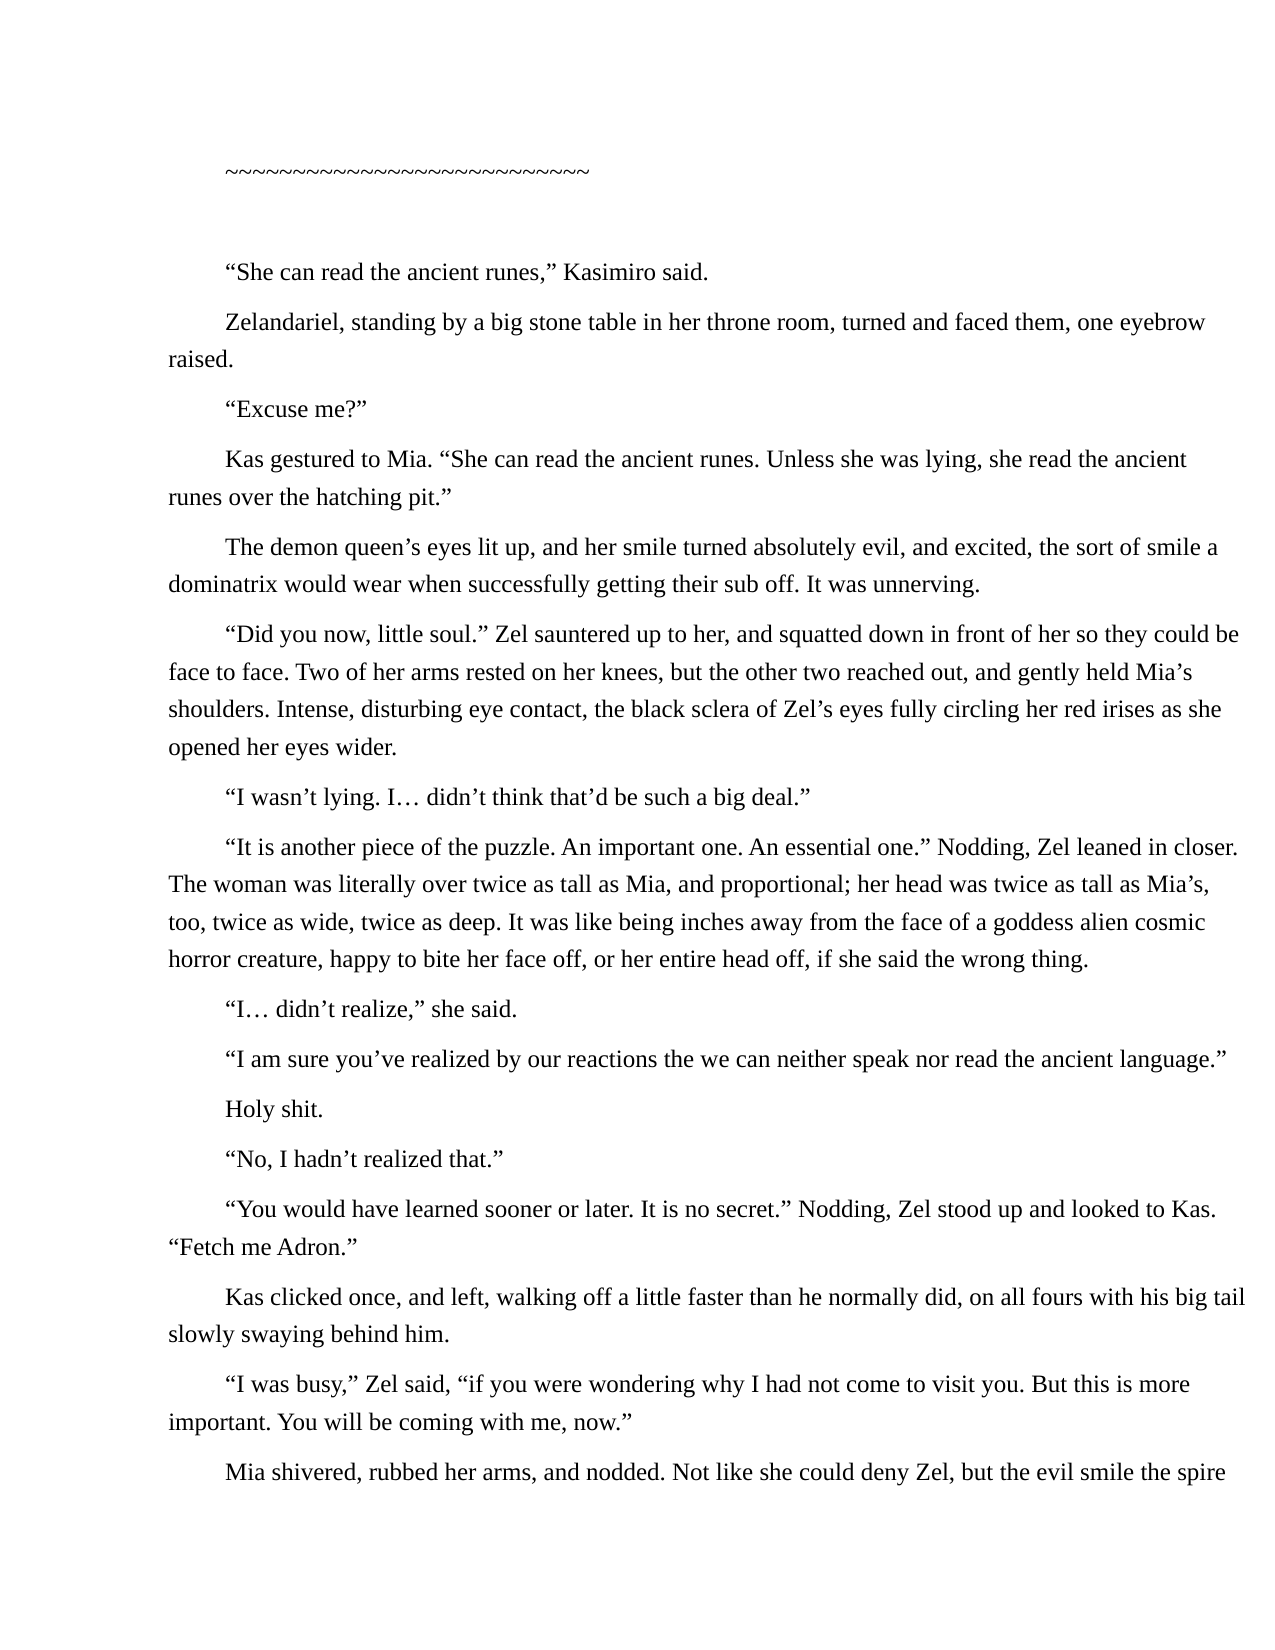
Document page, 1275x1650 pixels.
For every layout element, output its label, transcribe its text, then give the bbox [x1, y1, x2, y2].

text “I wasn’t lying. I… didn’t think that’d be such a big deal.” [168, 775, 1246, 812]
text “Did you now, little soul.” Zel sauntered up to her, and squatted down in front of her so they could be face to face. Two of her arms rested on her knees, but the other two reached out, and gently held Mia’s shoulders. Intense, disturbing eye contact, the black sclera of Zel’s eyes fully circling her red irises as she opened her eyes wider. [168, 612, 1246, 762]
text “I… didn’t realize,” she said. [168, 987, 1246, 1025]
text “Excuse me?” [168, 387, 1246, 425]
text Zelandariel, standing by a big stone table in her throne room, turned and faced them, one eyebrow raised. [168, 300, 1246, 375]
text “It is another piece of the puzzle. An important one. An essential one.” Nodding, Zel leaned in closer. The woman was literally over twice as tall as Mia, and proportional; her head was twice as tall as Mia’s, too, twice as wide, twice as deep. It was like being inches away from the face of a goddess alien cosmic horror creature, happy to bite her face off, or her entire head off, if she said the wrong thing. [168, 825, 1246, 975]
text ~~~~~~~~~~~~~~~~~~~~~~~~~~~ [168, 150, 1246, 187]
text Kas gestured to Mia. “She can read the ancient runes. Unless she was lying, she read the ancient runes over the hatching pit.” [168, 437, 1246, 512]
text Holy shit. [168, 1087, 1246, 1125]
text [168, 1450, 1246, 1487]
text Kas clicked once, and left, walking off a little faster than he normally did, on all fours with his big tail slowly swaying behind him. [168, 1275, 1246, 1350]
text “I was busy,” Zel said, “if you were wondering why I had not come to visit you. But this is more important. You will be coming with me, now.” [168, 1362, 1246, 1437]
text “No, I hadn’t realized that.” [168, 1137, 1246, 1175]
text The demon queen’s eyes lit up, and her smile turned absolutely evil, and excited, the sort of smile a dominatrix would wear when successfully getting their sub off. It was unnerving. [168, 525, 1246, 600]
text “I am sure you’ve realized by our reactions the we can neither speak nor read the ancient language.” [168, 1037, 1246, 1075]
text “You would have learned sooner or later. It is no secret.” Nodding, Zel stood up and looked to Kas. “Fetch me Adron.” [168, 1187, 1246, 1262]
text “She can read the ancient runes,” Kasimiro said. [168, 250, 1246, 287]
